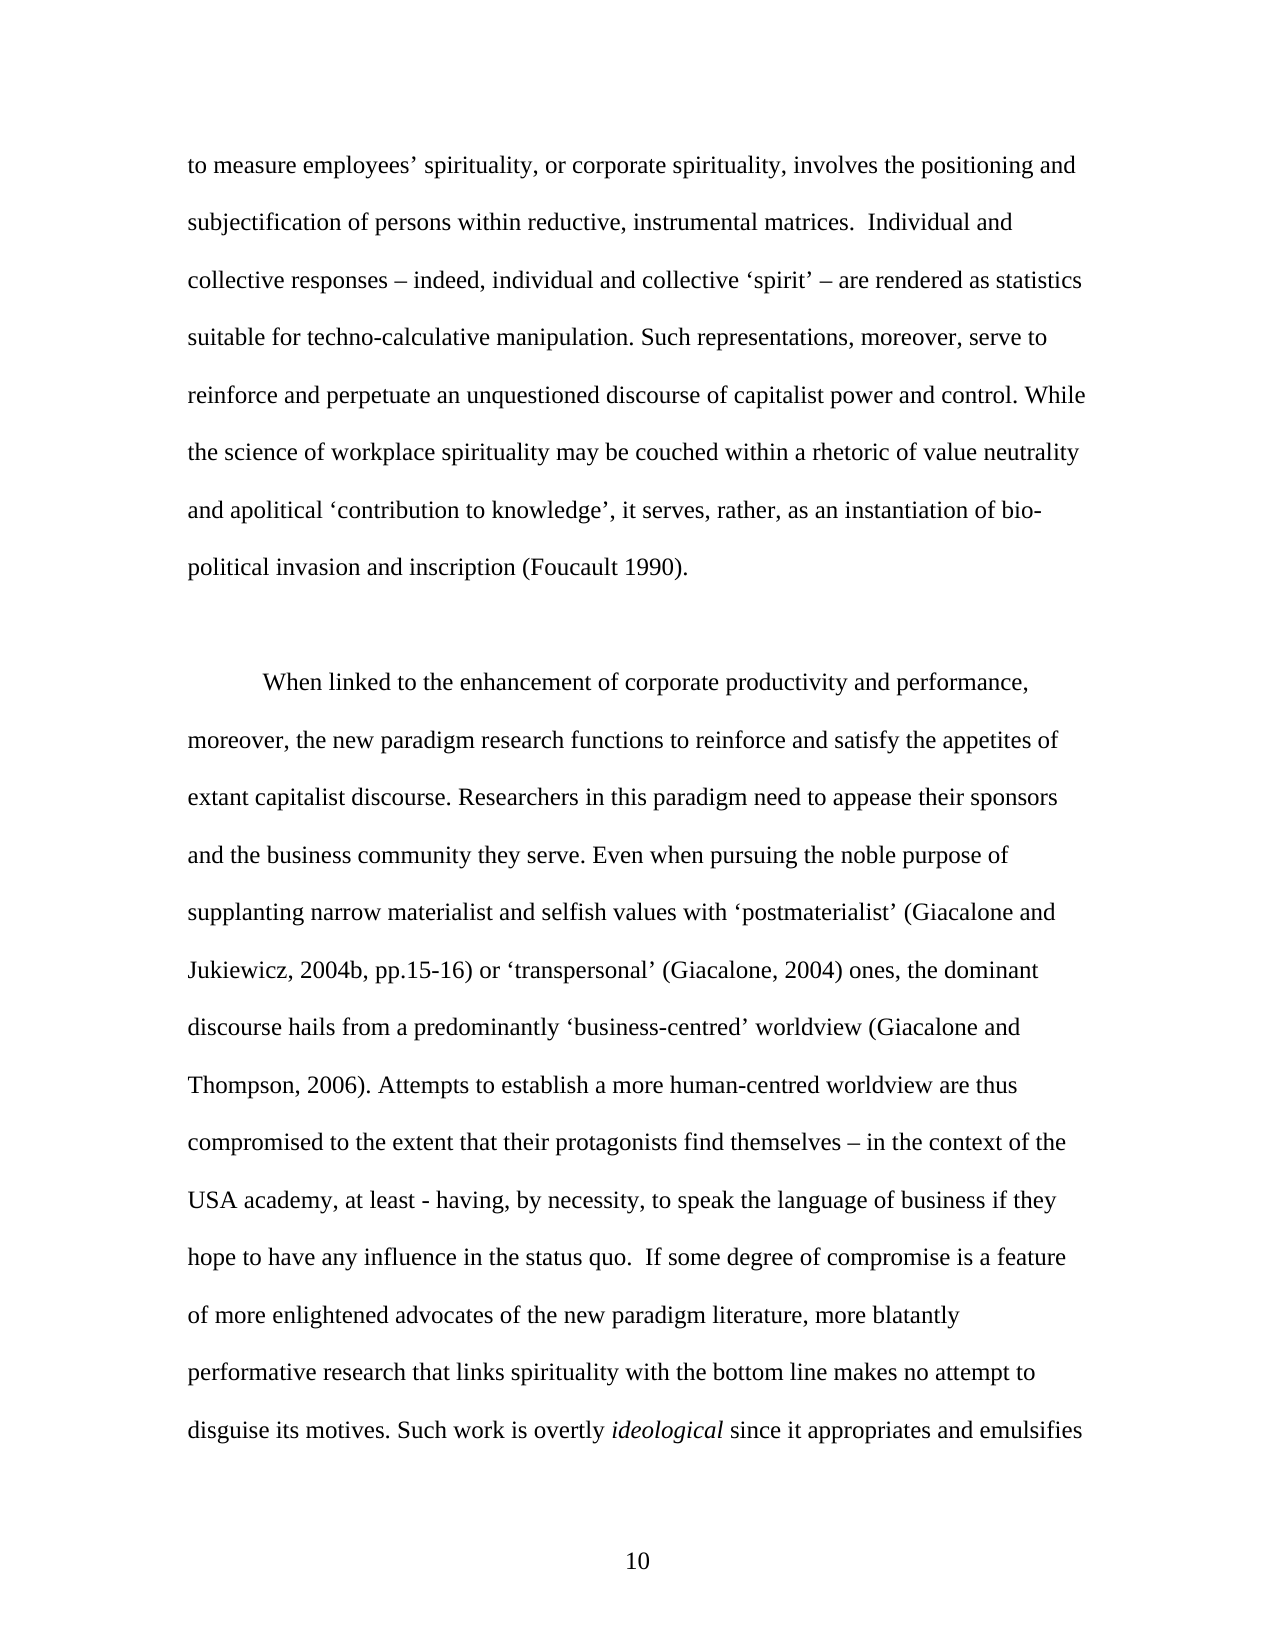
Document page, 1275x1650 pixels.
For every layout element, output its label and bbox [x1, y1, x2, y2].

text [187, 667, 1087, 1444]
text [187, 150, 1087, 581]
